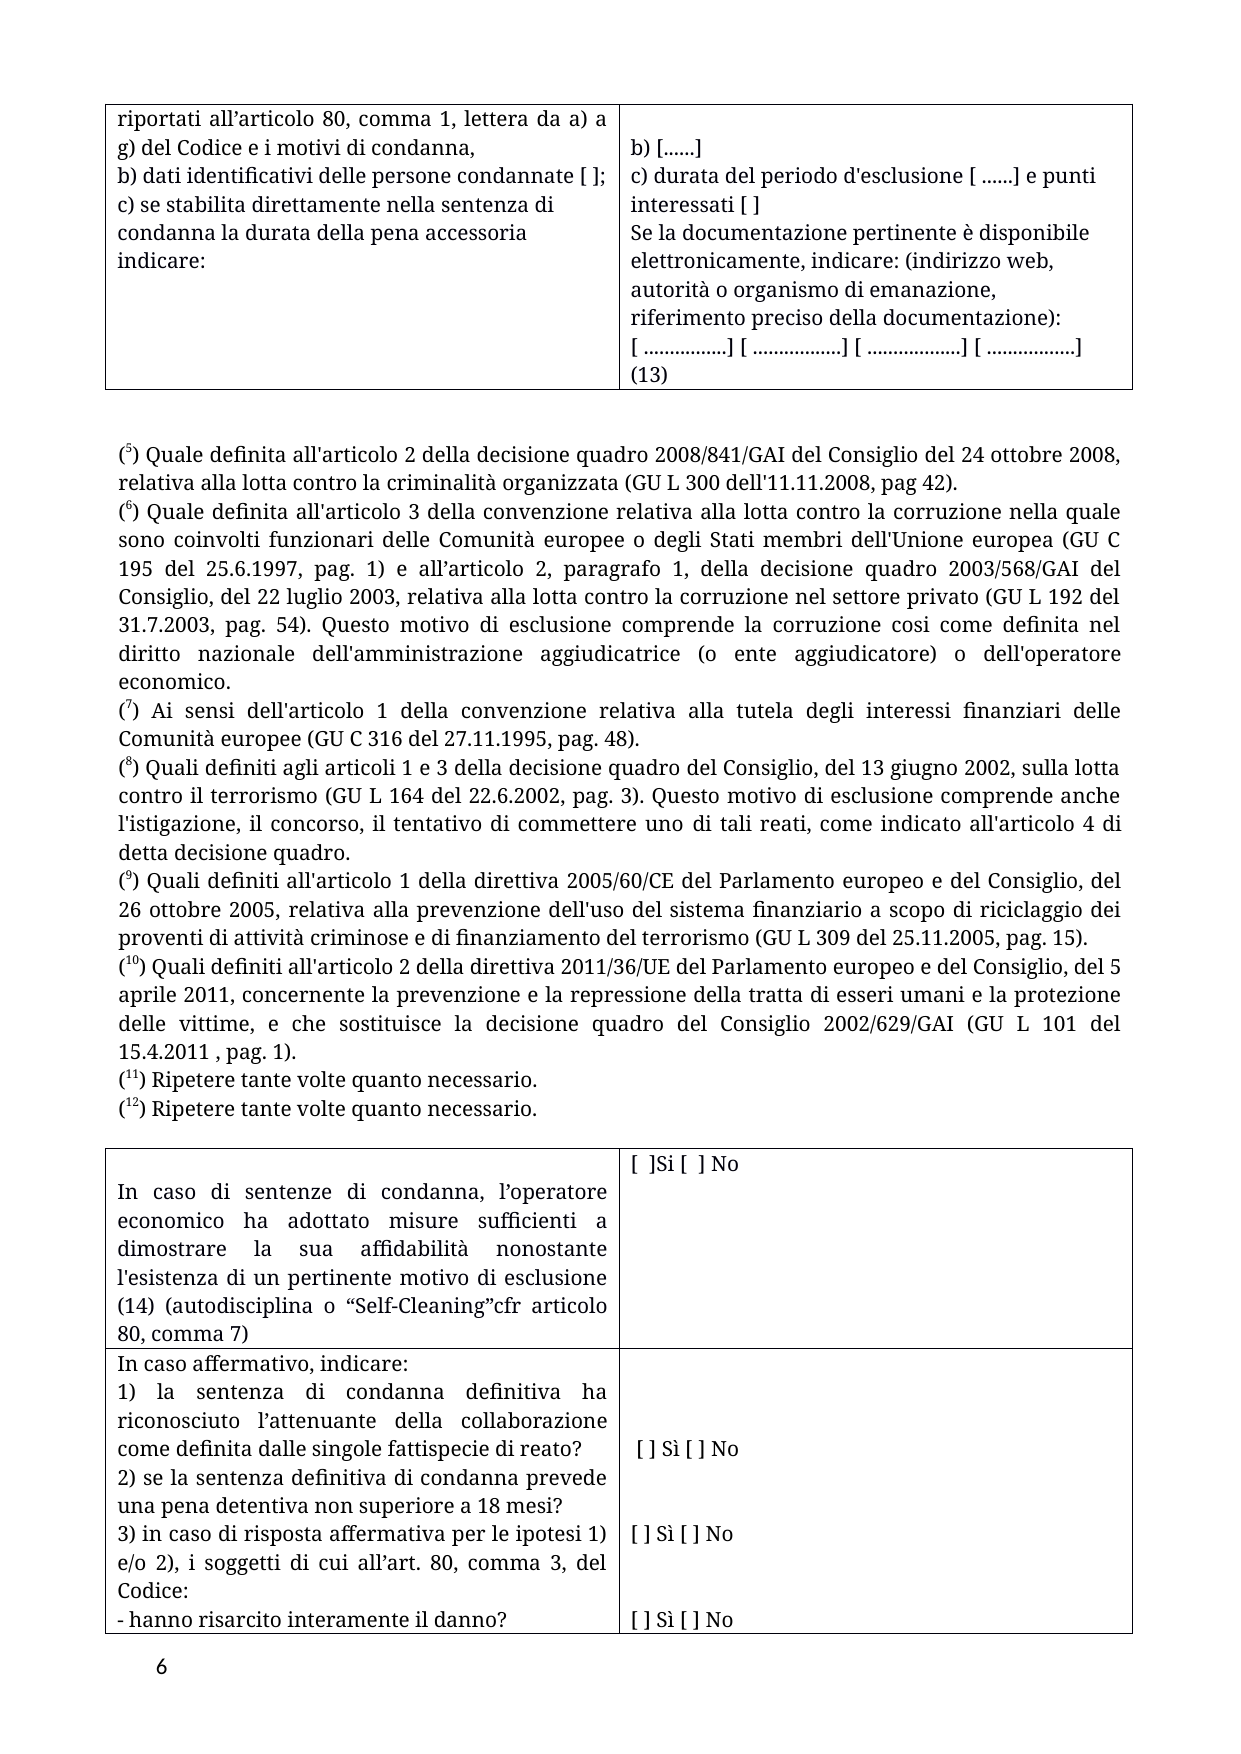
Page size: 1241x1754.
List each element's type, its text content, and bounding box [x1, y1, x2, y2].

text (7) Ai sensi dell'articolo 1 della convenzione relativa alla tutela degli interessi finanziari delle Comunità europee (GU C 316 del 27.11.1995, pag. 48). [118, 696, 1122, 753]
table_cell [106, 1349, 619, 1633]
text (12) Ripetere tante volte quanto necessario. [118, 1094, 1122, 1122]
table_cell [620, 1349, 1132, 1633]
text (10) Quali definiti all'articolo 2 della direttiva 2011/36/UE del Parlamento europeo e del Consiglio, del 5 aprile 2011, concernente la prevenzione e la repressione della tratta di esseri umani e la protezione delle vittime, e che sostituisce la decisione quadro del Consiglio 2002/629/GAI (GU L 101 del 15.4.2011 , pag. 1). [118, 952, 1122, 1066]
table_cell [106, 105, 619, 389]
text (5) Quale definita all'articolo 2 della decisione quadro 2008/841/GAI del Consiglio del 24 ottobre 2008, relativa alla lotta contro la criminalità organizzata (GU L 300 dell'11.11.2008, pag 42). [118, 440, 1122, 497]
text (8) Quali definiti agli articoli 1 e 3 della decisione quadro del Consiglio, del 13 giugno 2002, sulla lotta contro il terrorismo (GU L 164 del 22.6.2002, pag. 3). Questo motivo di esclusione comprende anche l'istigazione, il concorso, il tentativo di commettere uno di tali reati, come indicato all'articolo 4 di detta decisione quadro. [118, 753, 1122, 866]
table_header In caso di sentenze di condanna, l’operatore economico ha adottato misure sufficienti a dimostrare la sua affidabilità nonostante l'esistenza di un pertinente motivo di esclusione (14) (autodisciplina o “Self-Cleaning”cfr articolo 80, comma 7) [106, 1149, 619, 1348]
table_header [ ]Si [ ] No [620, 1149, 1132, 1348]
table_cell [620, 105, 1132, 389]
text (6) Quale definita all'articolo 3 della convenzione relativa alla lotta contro la corruzione nella quale sono coinvolti funzionari delle Comunità europee o degli Stati membri dell'Unione europea (GU C 195 del 25.6.1997, pag. 1) e all’articolo 2, paragrafo 1, della decisione quadro 2003/568/GAI del Consiglio, del 22 luglio 2003, relativa alla lotta contro la corruzione nel settore privato (GU L 192 del 31.7.2003, pag. 54). Questo motivo di esclusione comprende la corruzione cosi come definita nel diritto nazionale dell'amministrazione aggiudicatrice (o ente aggiudicatore) o dell'operatore economico. [118, 497, 1122, 696]
text (11) Ripetere tante volte quanto necessario. [118, 1066, 1122, 1094]
text (9) Quali definiti all'articolo 1 della direttiva 2005/60/CE del Parlamento europeo e del Consiglio, del 26 ottobre 2005, relativa alla prevenzione dell'uso del sistema finanziario a scopo di riciclaggio dei proventi di attività criminose e di finanziamento del terrorismo (GU L 309 del 25.11.2005, pag. 15). [118, 866, 1122, 952]
